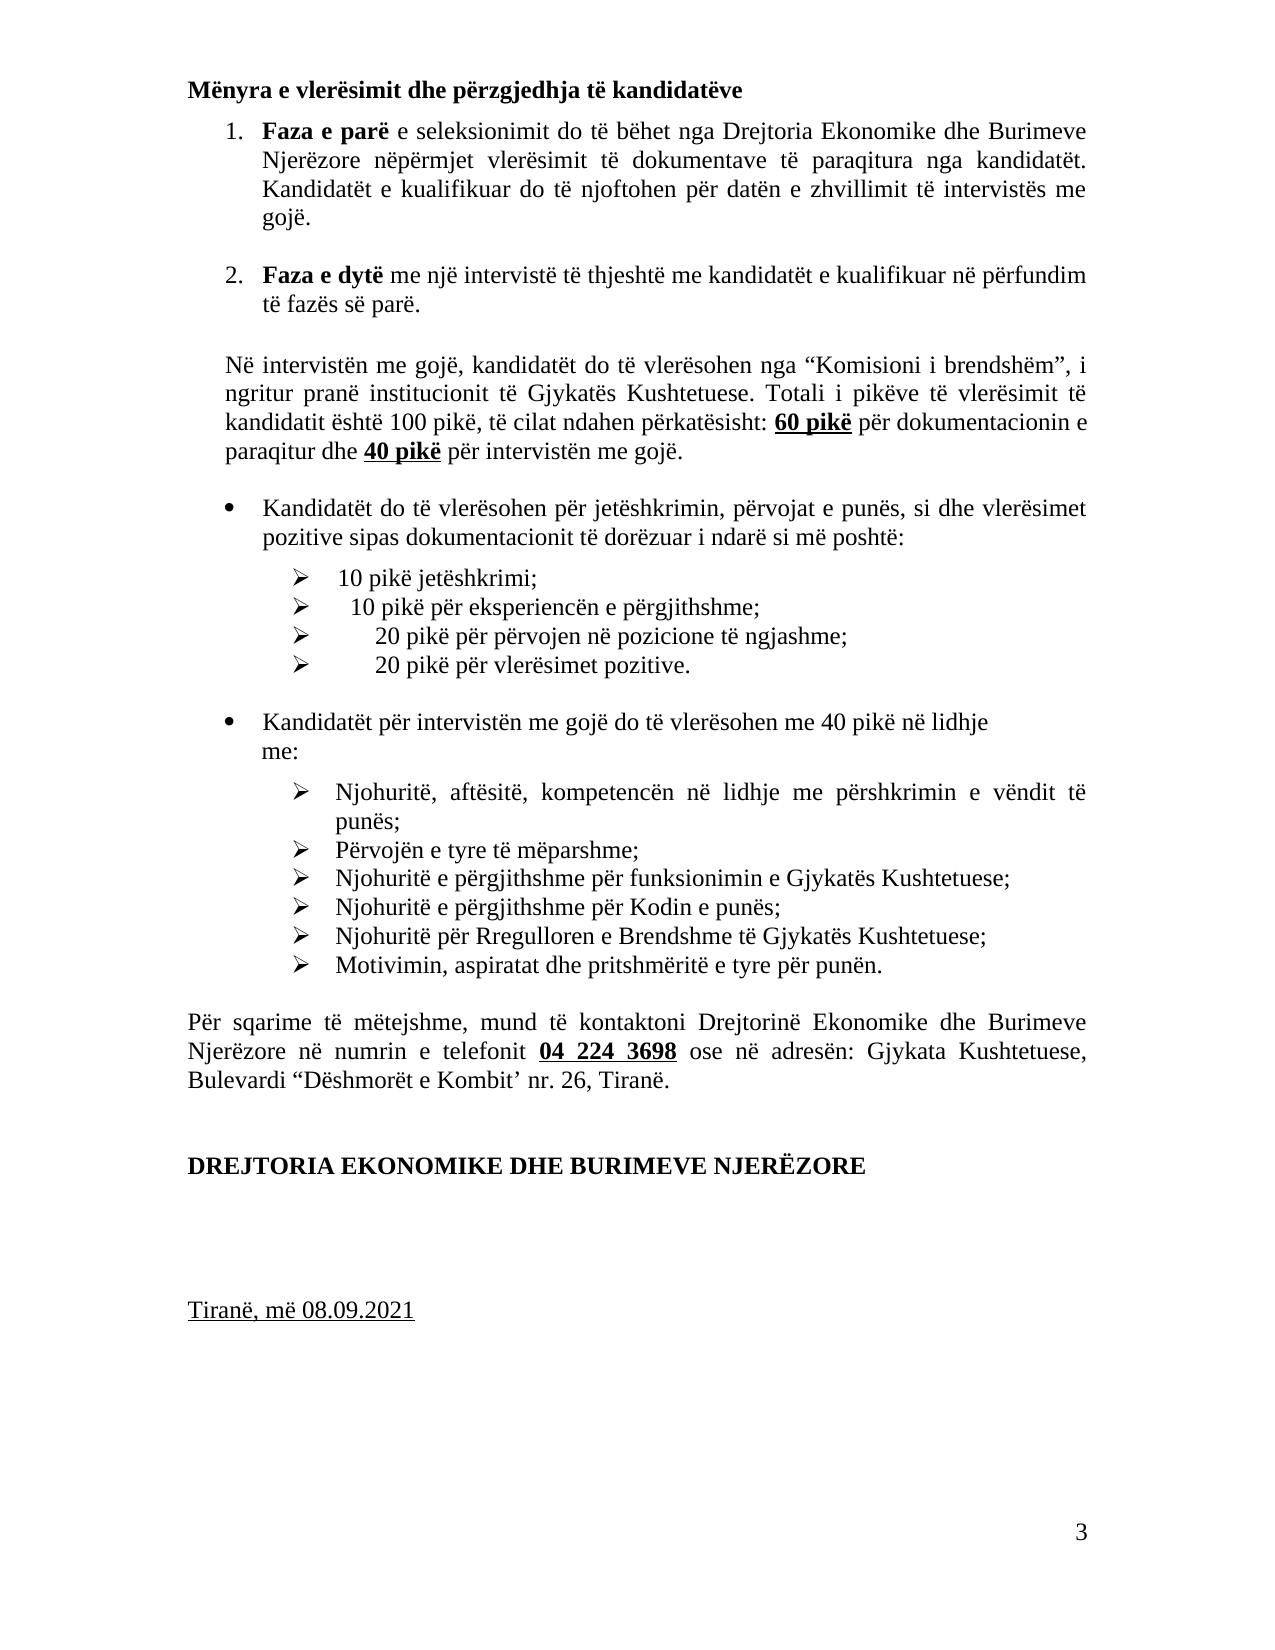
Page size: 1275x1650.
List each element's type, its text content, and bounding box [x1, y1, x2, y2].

text Për sqarime të mëtejshme, mund të kontaktoni Drejtorinë Ekonomike dhe Burimeve Njerëzore në numrin e telefonit 04 224 3698 ose në adresën: Gjykata Kushtetuese, Bulevardi “Dëshmorët e Kombit’ nr. 26, Tiranë. [187, 1007, 1087, 1093]
list Kandidatët do të vlerësohen për jetëshkrimin, përvojat e punës, si dhe vlerësimet pozitive sipas dokumentacionit të dorëzuar i ndarë si më poshtë: [225, 493, 1087, 551]
list 20 pikë për përvojen në pozicione të ngjashme; [291, 621, 1087, 650]
list Njohuritë, aftësitë, kompetencën në lidhje me përshkrimin e vëndit të punës; [291, 777, 1087, 835]
list Faza e dytë me një intervistë të thjeshtë me kandidatët e kualifikuar në përfundim të fazës së parë. [225, 260, 1087, 317]
list Njohuritë e përgjithshme për Kodin e punës; [291, 892, 1087, 921]
text me: [261, 736, 1087, 765]
list Përvojën e tyre të mëparshme; [291, 835, 1087, 863]
text DREJTORIA EKONOMIKE DHE BURIMEVE NJERËZORE [187, 1151, 1087, 1180]
list Njohuritë e përgjithshme për funksionimin e Gjykatës Kushtetuese; [291, 863, 1087, 892]
list 10 pikë për eksperiencën e përgjithshme; [291, 592, 1087, 621]
list Faza e parë e seleksionimit do të bëhet nga Drejtoria Ekonomike dhe Burimeve Njerëzore nëpërmjet vlerësimit të dokumentave të paraqitura nga kandidatët. Kandidatët e kualifikuar do të njoftohen për datën e zhvillimit të intervistës me gojë. [225, 116, 1087, 231]
list Motivimin, aspiratat dhe pritshmëritë e tyre për punën. [291, 950, 1087, 978]
text Mënyra e vlerësimit dhe përzgjedhja të kandidatëve [187, 75, 1087, 104]
list Kandidatët për intervistën me gojë do të vlerësohen me 40 pikë në lidhje [225, 707, 1087, 736]
list Njohuritë për Rregulloren e Brendshme të Gjykatës Kushtetuese; [291, 921, 1087, 950]
list 10 pikë jetëshkrimi; [291, 563, 1087, 592]
text Tiranë, më 08.09.2021 [187, 1295, 1087, 1323]
list 20 pikë për vlerësimet pozitive. [291, 650, 1087, 678]
text Në intervistën me gojë, kandidatët do të vlerësohen nga “Komisioni i brendshëm”, i ngritur pranë institucionit të Gjykatës Kushtetuese. Totali i pikëve të vlerësimit të kandidatit është 100 pikë, të cilat ndahen përkatësisht: 60 pikë për dokumentacionin e paraqitur dhe 40 pikë për intervistën me gojë. [225, 350, 1087, 465]
